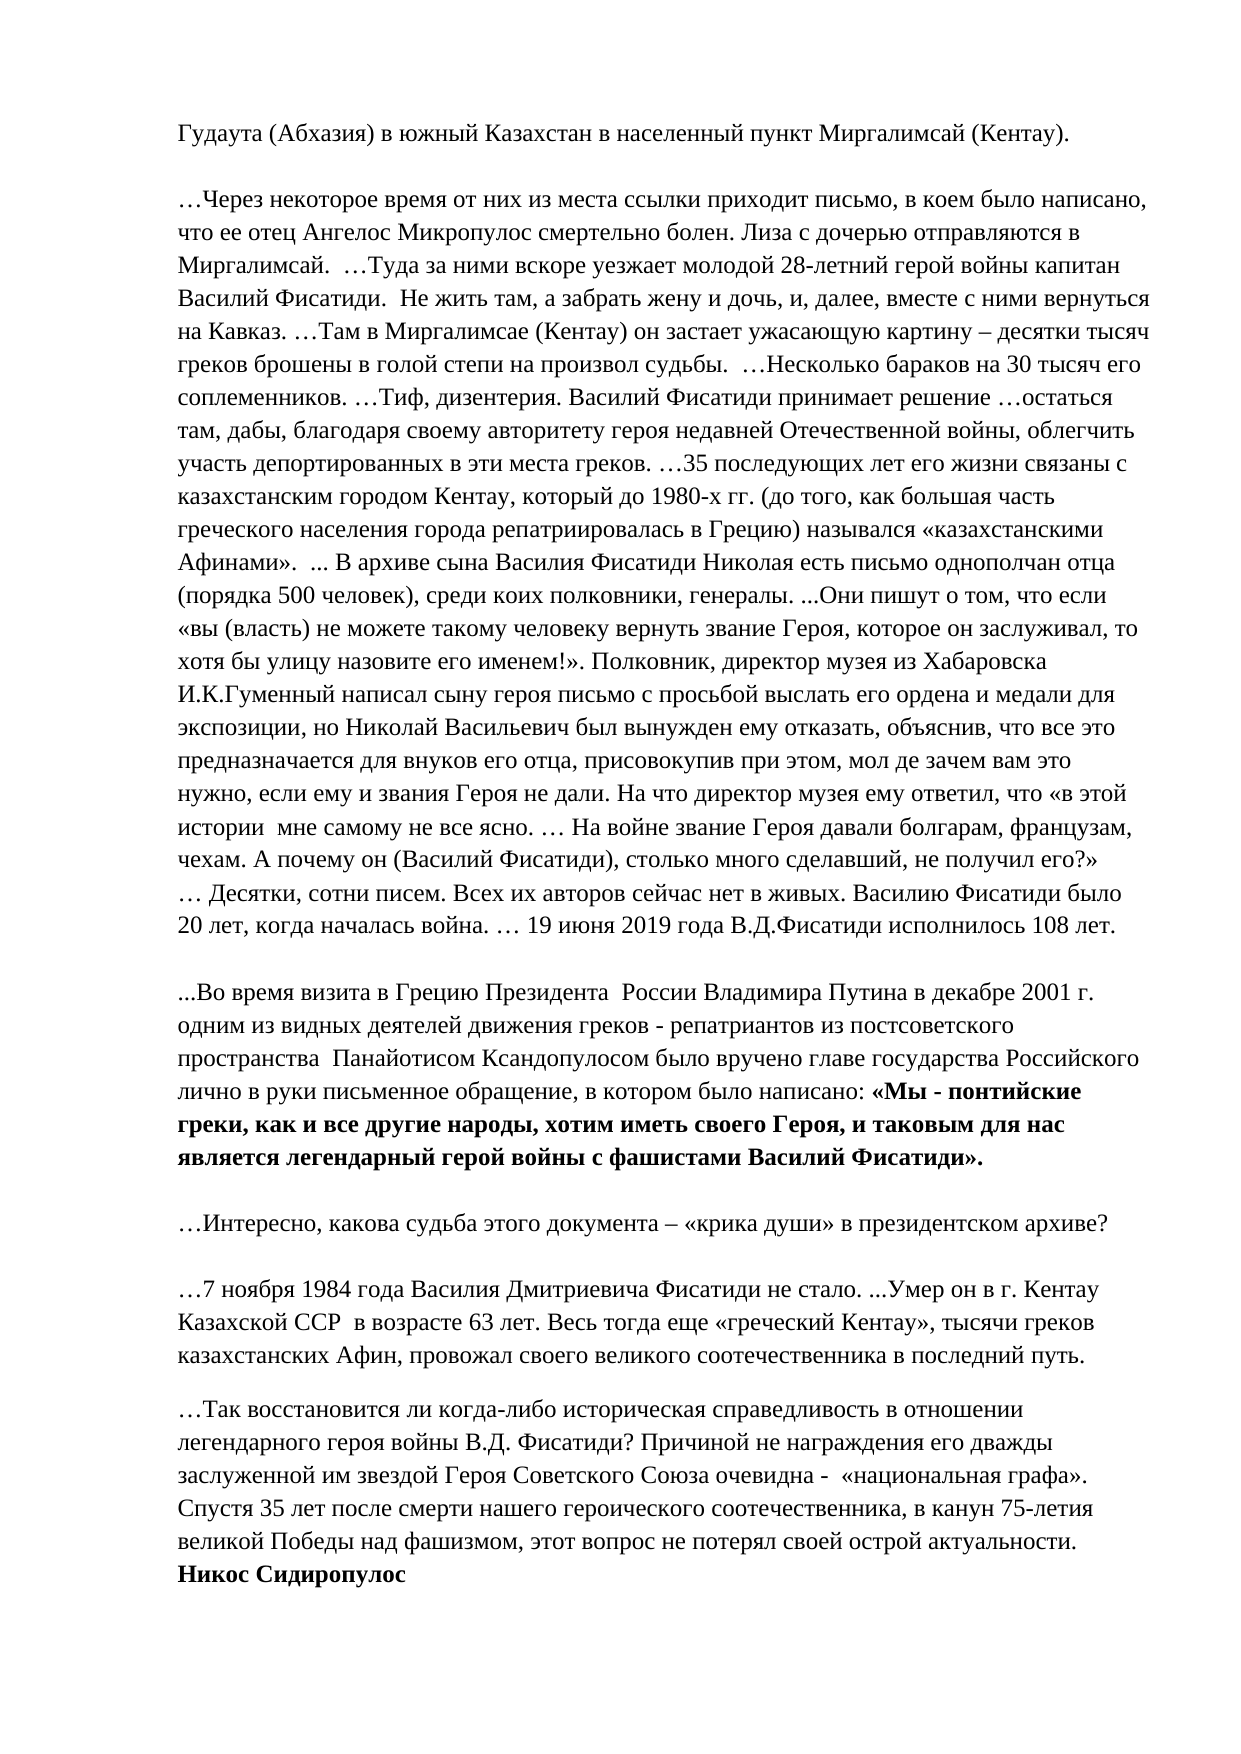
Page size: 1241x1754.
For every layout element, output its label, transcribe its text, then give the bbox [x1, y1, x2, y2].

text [177, 118, 1152, 1369]
text …Так восстановится ли когда-либо историческая справедливость в отношении легендарного героя войны В.Д. Фисатиди? Причиной не награждения его дважды заслуженной им звездой Героя Советского Союза очевидна - «национальная графа». Спустя 35 лет после смерти нашего героического соотечественника, в канун 75-летия великой Победы над фашизмом, этот вопрос не потерял своей острой актуальности. Никос Сидиропулос [177, 1394, 1152, 1588]
